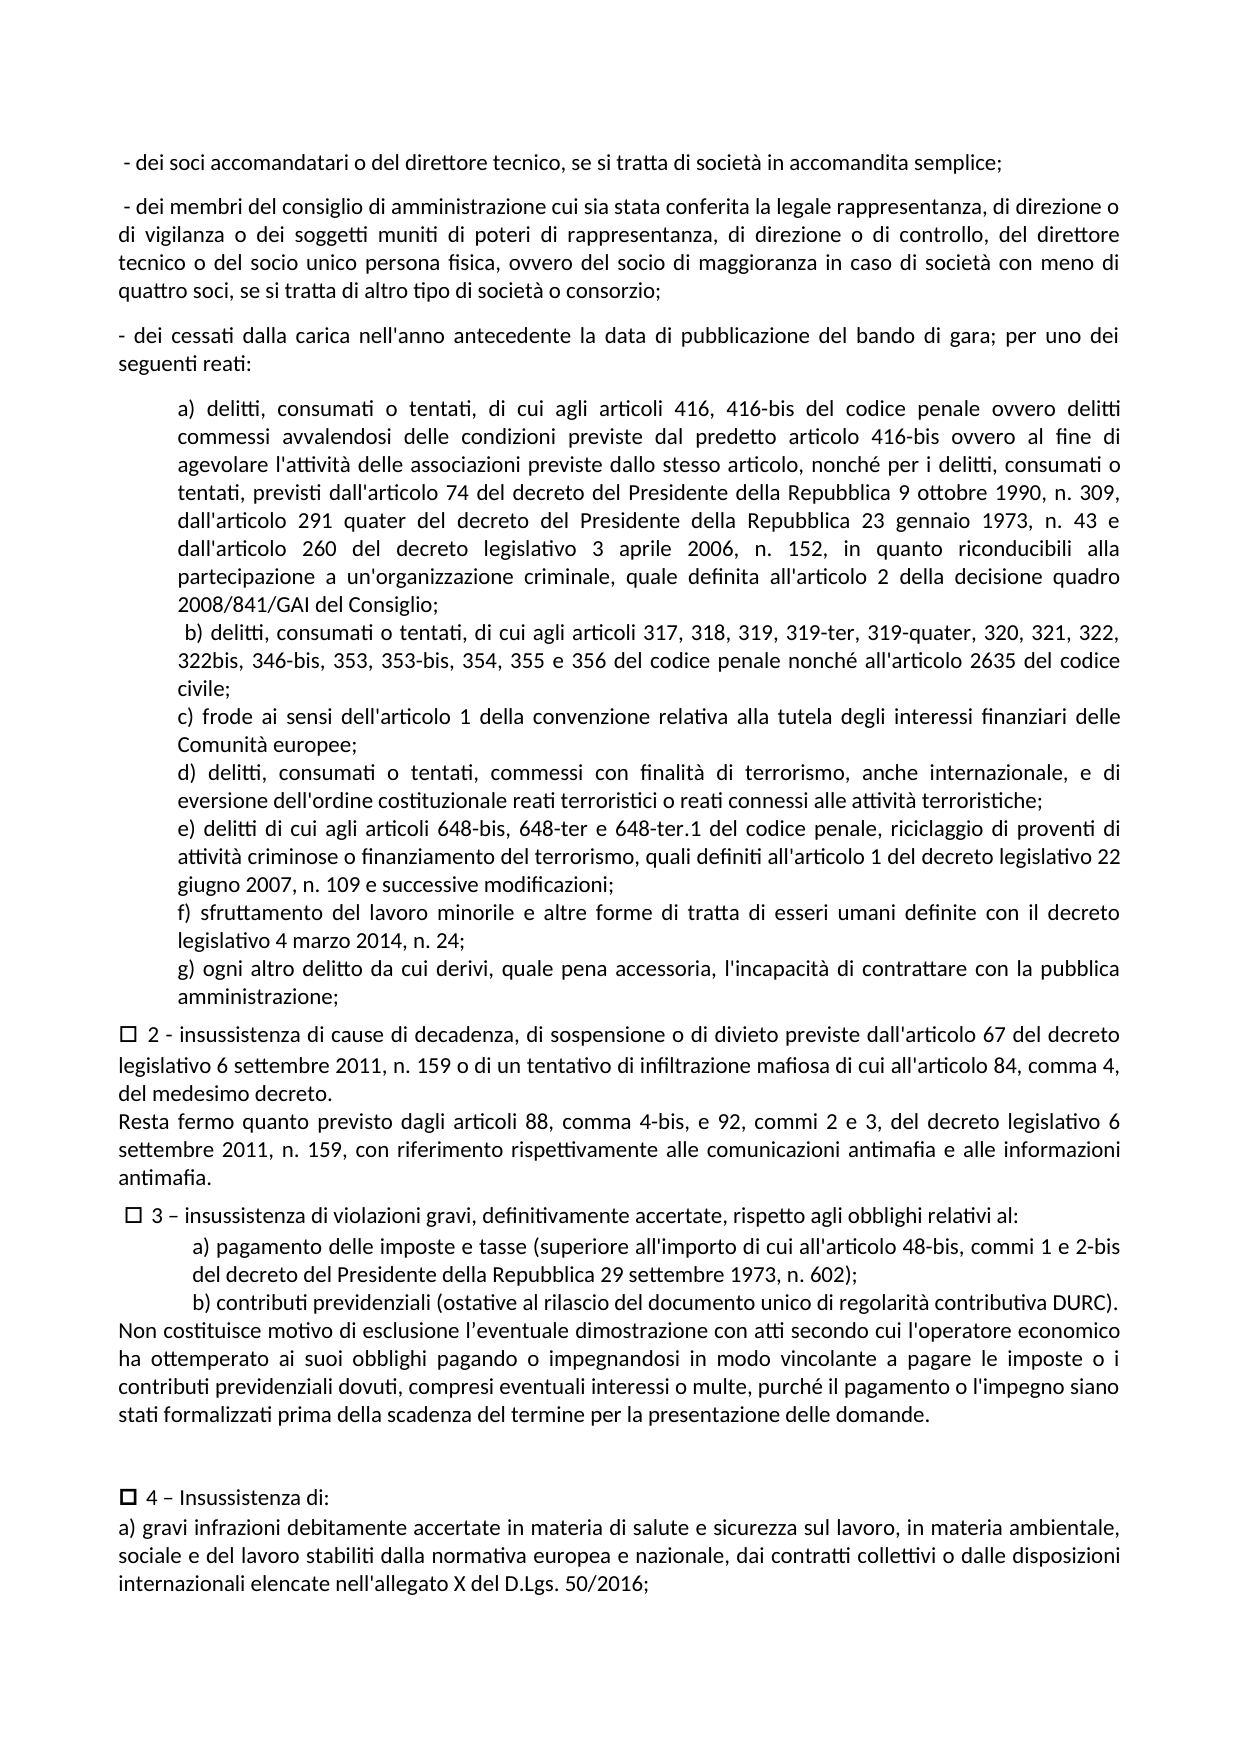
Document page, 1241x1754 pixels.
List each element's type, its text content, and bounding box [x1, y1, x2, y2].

text b) contributi previdenziali (ostative al rilascio del documento unico di regolarità contributiva DURC). [192, 1288, 1122, 1316]
text □ 4 – Insussistenza di: [118, 1473, 1122, 1513]
text a) gravi infrazioni debitamente accertate in materia di salute e sicurezza sul lavoro, in materia ambientale, sociale e del lavoro stabiliti dalla normativa europea e nazionale, dai contratti collettivi o dalle disposizioni internazionali elencate nell'allegato X del D.Lgs. 50/2016; [118, 1513, 1122, 1597]
text g) ogni altro delitto da cui derivi, quale pena accessoria, l'incapacità di contrattare con la pubblica amministrazione; [177, 954, 1122, 1010]
text f) sfruttamento del lavoro minorile e altre forme di tratta di esseri umani definite con il decreto legislativo 4 marzo 2014, n. 24; [177, 898, 1122, 954]
text □ 2 - insussistenza di cause di decadenza, di sospensione o di divieto previste dall'articolo 67 del decreto legislativo 6 settembre 2011, n. 159 o di un tentativo di infiltrazione mafiosa di cui all'articolo 84, comma 4, del medesimo decreto. [118, 1010, 1122, 1107]
text e) delitti di cui agli articoli 648-bis, 648-ter e 648-ter.1 del codice penale, riciclaggio di proventi di attività criminose o finanziamento del terrorismo, quali definiti all'articolo 1 del decreto legislativo 22 giugno 2007, n. 109 e successive modificazioni; [177, 814, 1122, 898]
text a) pagamento delle imposte e tasse (superiore all'importo di cui all'articolo 48-bis, commi 1 e 2-bis del decreto del Presidente della Repubblica 29 settembre 1973, n. 602); [192, 1232, 1122, 1288]
text - dei soci accomandatari o del direttore tecnico, se si tratta di società in accomandita semplice; [118, 148, 1122, 176]
text d) delitti, consumati o tentati, commessi con finalità di terrorismo, anche internazionale, e di eversione dell'ordine costituzionale reati terroristici o reati connessi alle attività terroristiche; [177, 758, 1122, 814]
text Resta fermo quanto previsto dagli articoli 88, comma 4-bis, e 92, commi 2 e 3, del decreto legislativo 6 settembre 2011, n. 159, con riferimento rispettivamente alle comunicazioni antimafia e alle informazioni antimafia. [118, 1107, 1122, 1191]
text Non costituisce motivo di esclusione l’eventuale dimostrazione con atti secondo cui l'operatore economico ha ottemperato ai suoi obblighi pagando o impegnandosi in modo vincolante a pagare le imposte o i contributi previdenziali dovuti, compresi eventuali interessi o multe, purché il pagamento o l'impegno siano stati formalizzati prima della scadenza del termine per la presentazione delle domande. [118, 1316, 1122, 1428]
text b) delitti, consumati o tentati, di cui agli articoli 317, 318, 319, 319-ter, 319-quater, 320, 321, 322, 322bis, 346-bis, 353, 353-bis, 354, 355 e 356 del codice penale nonché all'articolo 2635 del codice civile; [177, 618, 1122, 702]
text a) delitti, consumati o tentati, di cui agli articoli 416, 416-bis del codice penale ovvero delitti commessi avvalendosi delle condizioni previste dal predetto articolo 416-bis ovvero al fine di agevolare l'attività delle associazioni previste dallo stesso articolo, nonché per i delitti, consumati o tentati, previsti dall'articolo 74 del decreto del Presidente della Repubblica 9 ottobre 1990, n. 309, dall'articolo 291 quater del decreto del Presidente della Repubblica 23 gennaio 1973, n. 43 e dall'articolo 260 del decreto legislativo 3 aprile 2006, n. 152, in quanto riconducibili alla partecipazione a un'organizzazione criminale, quale definita all'articolo 2 della decisione quadro 2008/841/GAI del Consiglio; [177, 394, 1122, 618]
text - dei cessati dalla carica nell'anno antecedente la data di pubblicazione del bando di gara; per uno dei seguenti reati: [118, 321, 1122, 377]
text - dei membri del consiglio di amministrazione cui sia stata conferita la legale rappresentanza, di direzione o di vigilanza o dei soggetti muniti di poteri di rappresentanza, di direzione o di controllo, del direttore tecnico o del socio unico persona fisica, ovvero del socio di maggioranza in caso di società con meno di quattro soci, se si tratta di altro tipo di società o consorzio; [118, 192, 1122, 304]
text □ 3 – insussistenza di violazioni gravi, definitivamente accertate, rispetto agli obblighi relativi al: [118, 1191, 1122, 1232]
text c) frode ai sensi dell'articolo 1 della convenzione relativa alla tutela degli interessi finanziari delle Comunità europee; [177, 702, 1122, 758]
